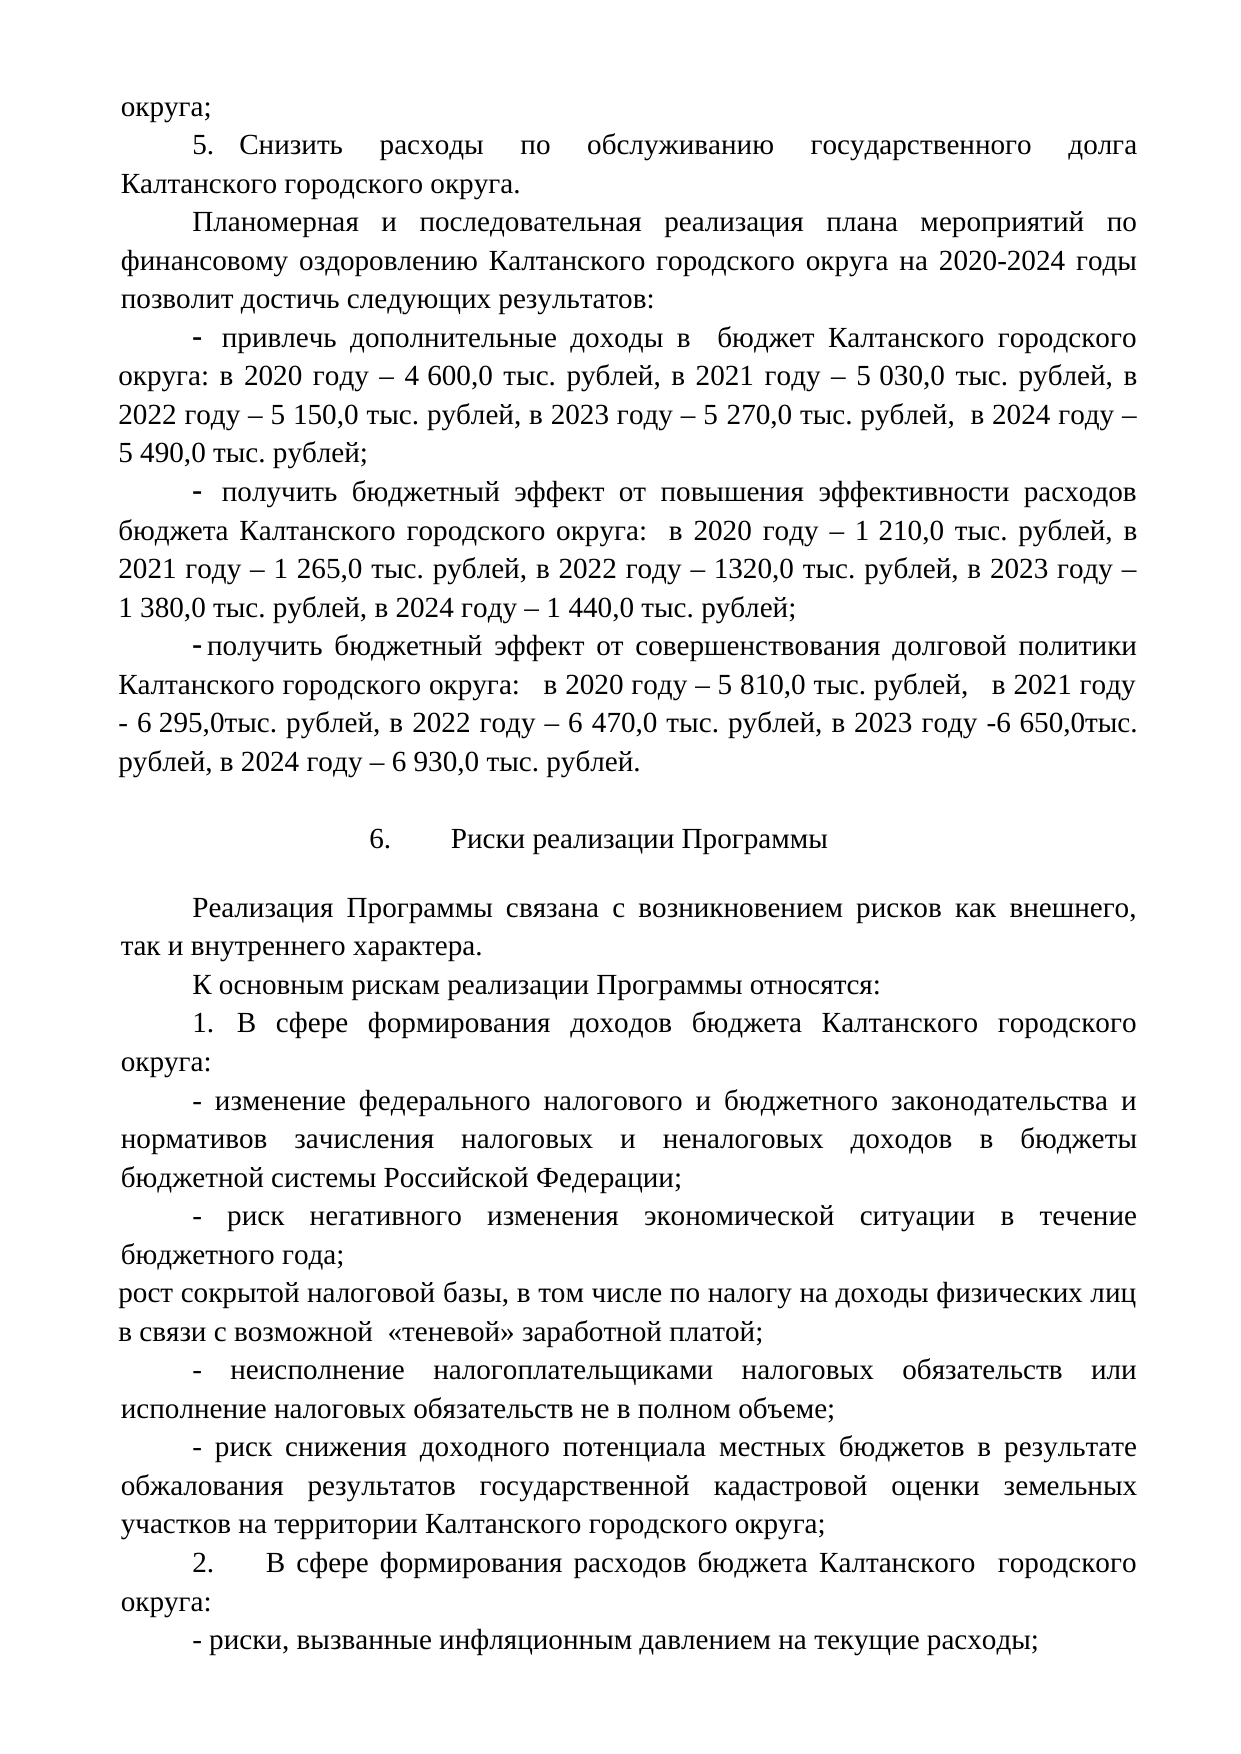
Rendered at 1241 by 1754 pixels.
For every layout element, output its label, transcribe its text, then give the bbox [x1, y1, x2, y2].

list В сфере формирования доходов бюджета Калтанского городского округа: [121, 1006, 1138, 1078]
text - риск негативного изменения экономической ситуации в течение бюджетного года; [121, 1198, 1138, 1270]
text рост сокрытой налоговой базы, в том числе по налогу на доходы физических лиц в связи с возможной «теневой» заработной платой; [118, 1275, 1138, 1347]
list получить бюджетный эффект от совершенствования долговой политики Калтанского городского округа: в 2020 году – 5 810,0 тыс. рублей, в 2021 году - 6 295,0тыс. рублей, в 2022 году – 6 470,0 тыс. рублей, в 2023 году -6 650,0тыс. рублей, в 2024 году – 6 930,0 тыс. рублей. [118, 628, 1138, 778]
text - изменение федерального налогового и бюджетного законодательства и нормативов зачисления налоговых и неналоговых доходов в бюджеты бюджетной системы Российской Федерации; [121, 1083, 1138, 1193]
list получить бюджетный эффект от повышения эффективности расходов бюджета Калтанского городского округа: в 2020 году – 1 210,0 тыс. рублей, в 2021 году – 1 265,0 тыс. рублей, в 2022 году – 1320,0 тыс. рублей, в 2023 году – 1 380,0 тыс. рублей, в 2024 году – 1 440,0 тыс. рублей; [118, 474, 1138, 623]
text - риск снижения доходного потенциала местных бюджетов в результате обжалования результатов государственной кадастровой оценки земельных участков на территории Калтанского городского округа; [121, 1429, 1138, 1540]
text Реализация Программы связана с возникновением рисков как внешнего, так и внутреннего характера. [121, 890, 1138, 962]
text К основным рискам реализации Программы относятся: [121, 967, 1138, 1001]
text - риски, вызванные инфляционным давлением на текущие расходы; [121, 1622, 1138, 1656]
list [121, 89, 1138, 122]
list В сфере формирования расходов бюджета Калтанского городского округа: [121, 1545, 1138, 1617]
list Снизить расходы по обслуживанию государственного долга Калтанского городского округа. [121, 127, 1138, 199]
list привлечь дополнительные доходы в бюджет Калтанского городского округа: в 2020 году – 4 600,0 тыс. рублей, в 2021 году – 5 030,0 тыс. рублей, в 2022 году – 5 150,0 тыс. рублей, в 2023 году – 5 270,0 тыс. рублей, в 2024 году – 5 490,0 тыс. рублей; [118, 320, 1138, 469]
text Планомерная и последовательная реализация плана мероприятий по финансовому оздоровлению Калтанского городского округа на 2020-2024 годы позволит достичь следующих результатов: [121, 204, 1138, 315]
text - неисполнение налогоплательщиками налоговых обязательств или исполнение налоговых обязательств не в полном объеме; [121, 1352, 1138, 1424]
list Риски реализации Программы [121, 821, 1138, 855]
